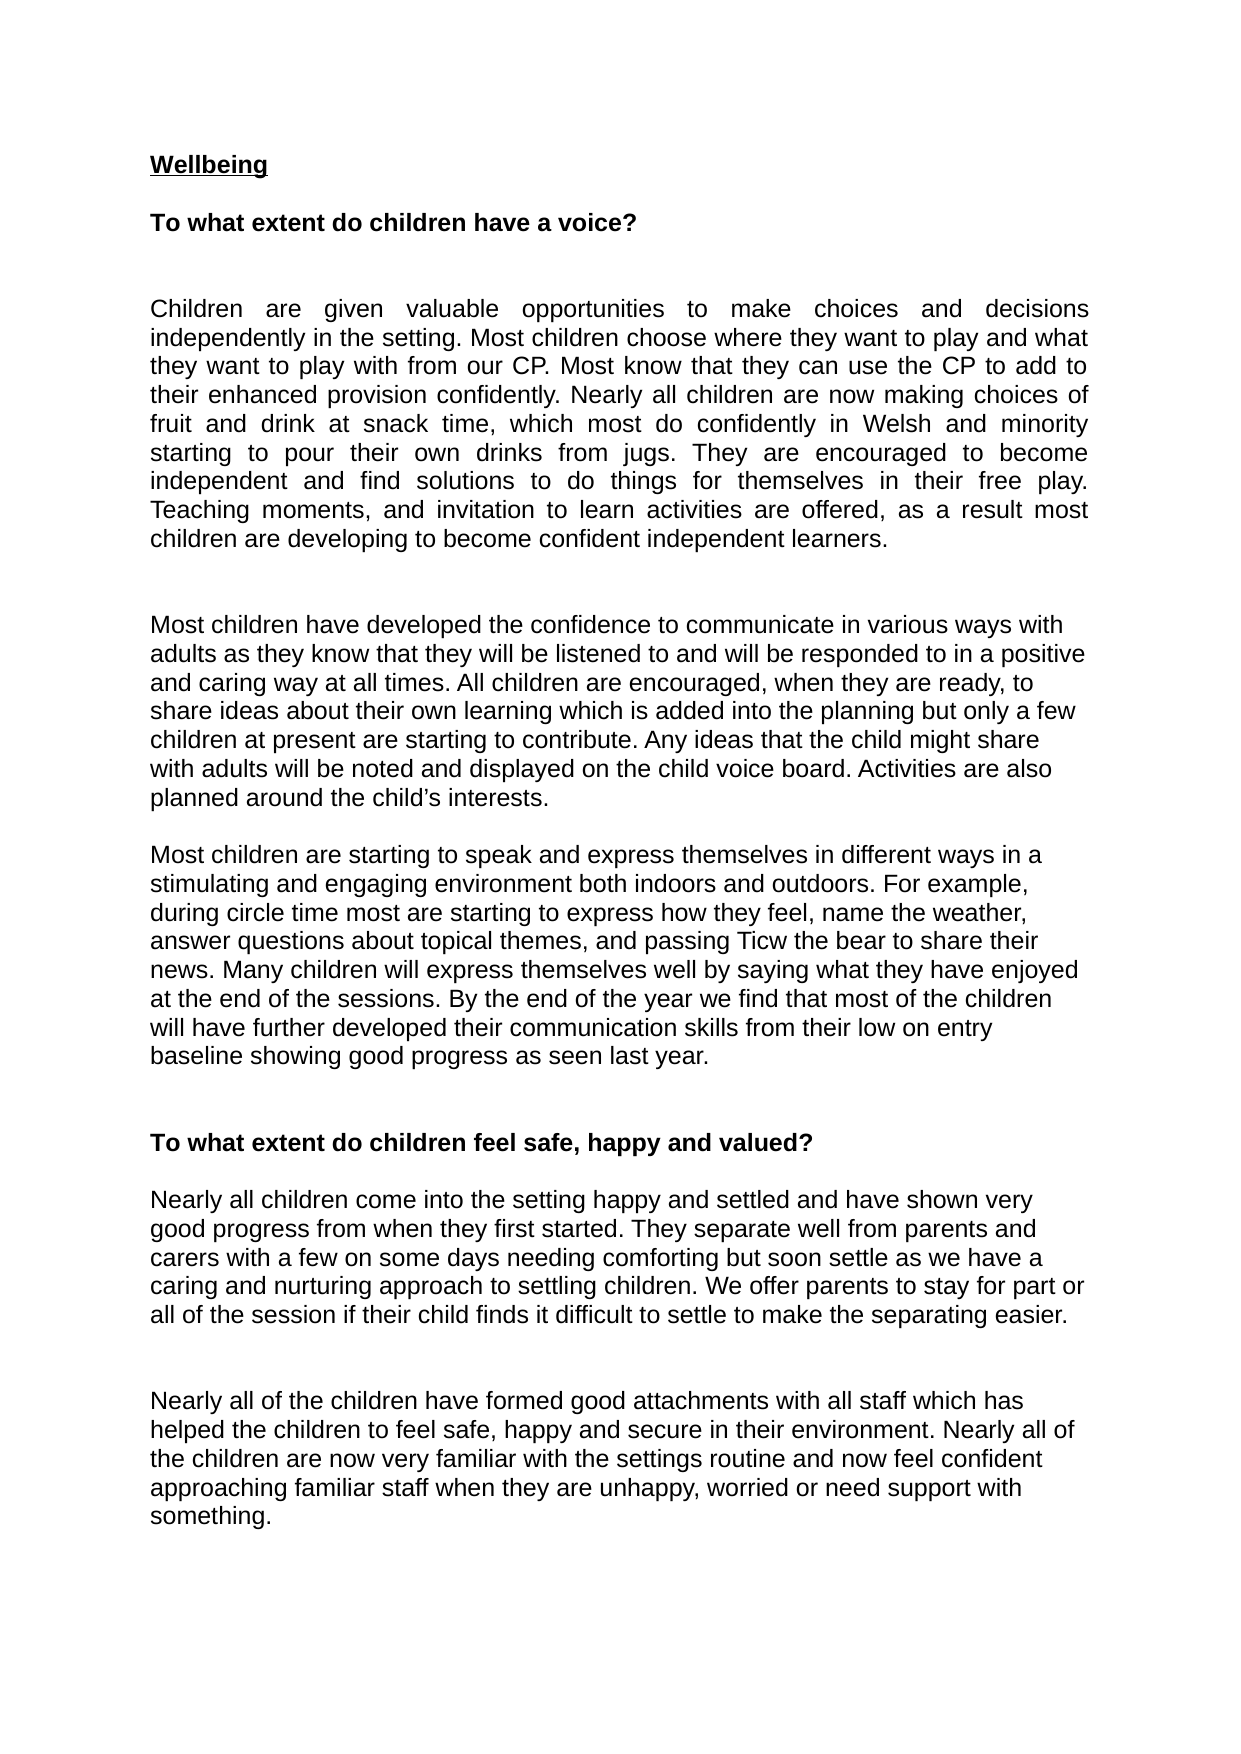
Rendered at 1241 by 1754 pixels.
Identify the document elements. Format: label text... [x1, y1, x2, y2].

text Most children have developed the confidence to communicate in various ways with adults as they know that they will be listened to and will be responded to in a positive and caring way at all times. All children are encouraged, when they are ready, to share ideas about their own learning which is added into the planning but only a few children at present are starting to contribute. Any ideas that the child might share with adults will be noted and displayed on the child voice board. Activities are also planned around the child’s interests. [150, 610, 1090, 811]
text Nearly all children come into the setting happy and settled and have shown very good progress from when they first started. They separate well from parents and carers with a few on some days needing comforting but soon settle as we have a caring and nurturing approach to settling children. We offer parents to stay for part or all of the session if their child finds it difficult to settle to make the separating easier. [150, 1185, 1090, 1329]
text Most children are starting to speak and express themselves in different ways in a stimulating and engaging environment both indoors and outdoors. For example, during circle time most are starting to express how they feel, name the weather, answer questions about topical themes, and passing Ticw the bear to share their news. Many children will express themselves well by saying what they have enjoyed at the end of the sessions. By the end of the year we find that most of the children will have further developed their communication skills from their low on entry baseline showing good progress as seen last year. [150, 840, 1090, 1070]
text Children are given valuable opportunities to make choices and decisions independently in the setting. Most children choose where they want to play and what they want to play with from our CP. Most know that they can use the CP to add to their enhanced provision confidently. Nearly all children are now making choices of fruit and drink at snack time, which most do confidently in Welsh and minority starting to pour their own drinks from jugs. They are encouraged to become independent and find solutions to do things for themselves in their free play. Teaching moments, and invitation to learn activities are offered, as a result most children are developing to become confident independent learners. [150, 294, 1090, 552]
text Wellbeing [150, 150, 1090, 179]
text To what extent do children feel safe, happy and valued? [150, 1127, 1090, 1156]
text To what extent do children have a voice? [150, 207, 1090, 236]
text Nearly all of the children have formed good attachments with all staff which has helped the children to feel safe, happy and secure in their environment. Nearly all of the children are now very familiar with the settings routine and now feel confident approaching familiar staff when they are unhappy, worried or need support with something. [150, 1386, 1090, 1530]
